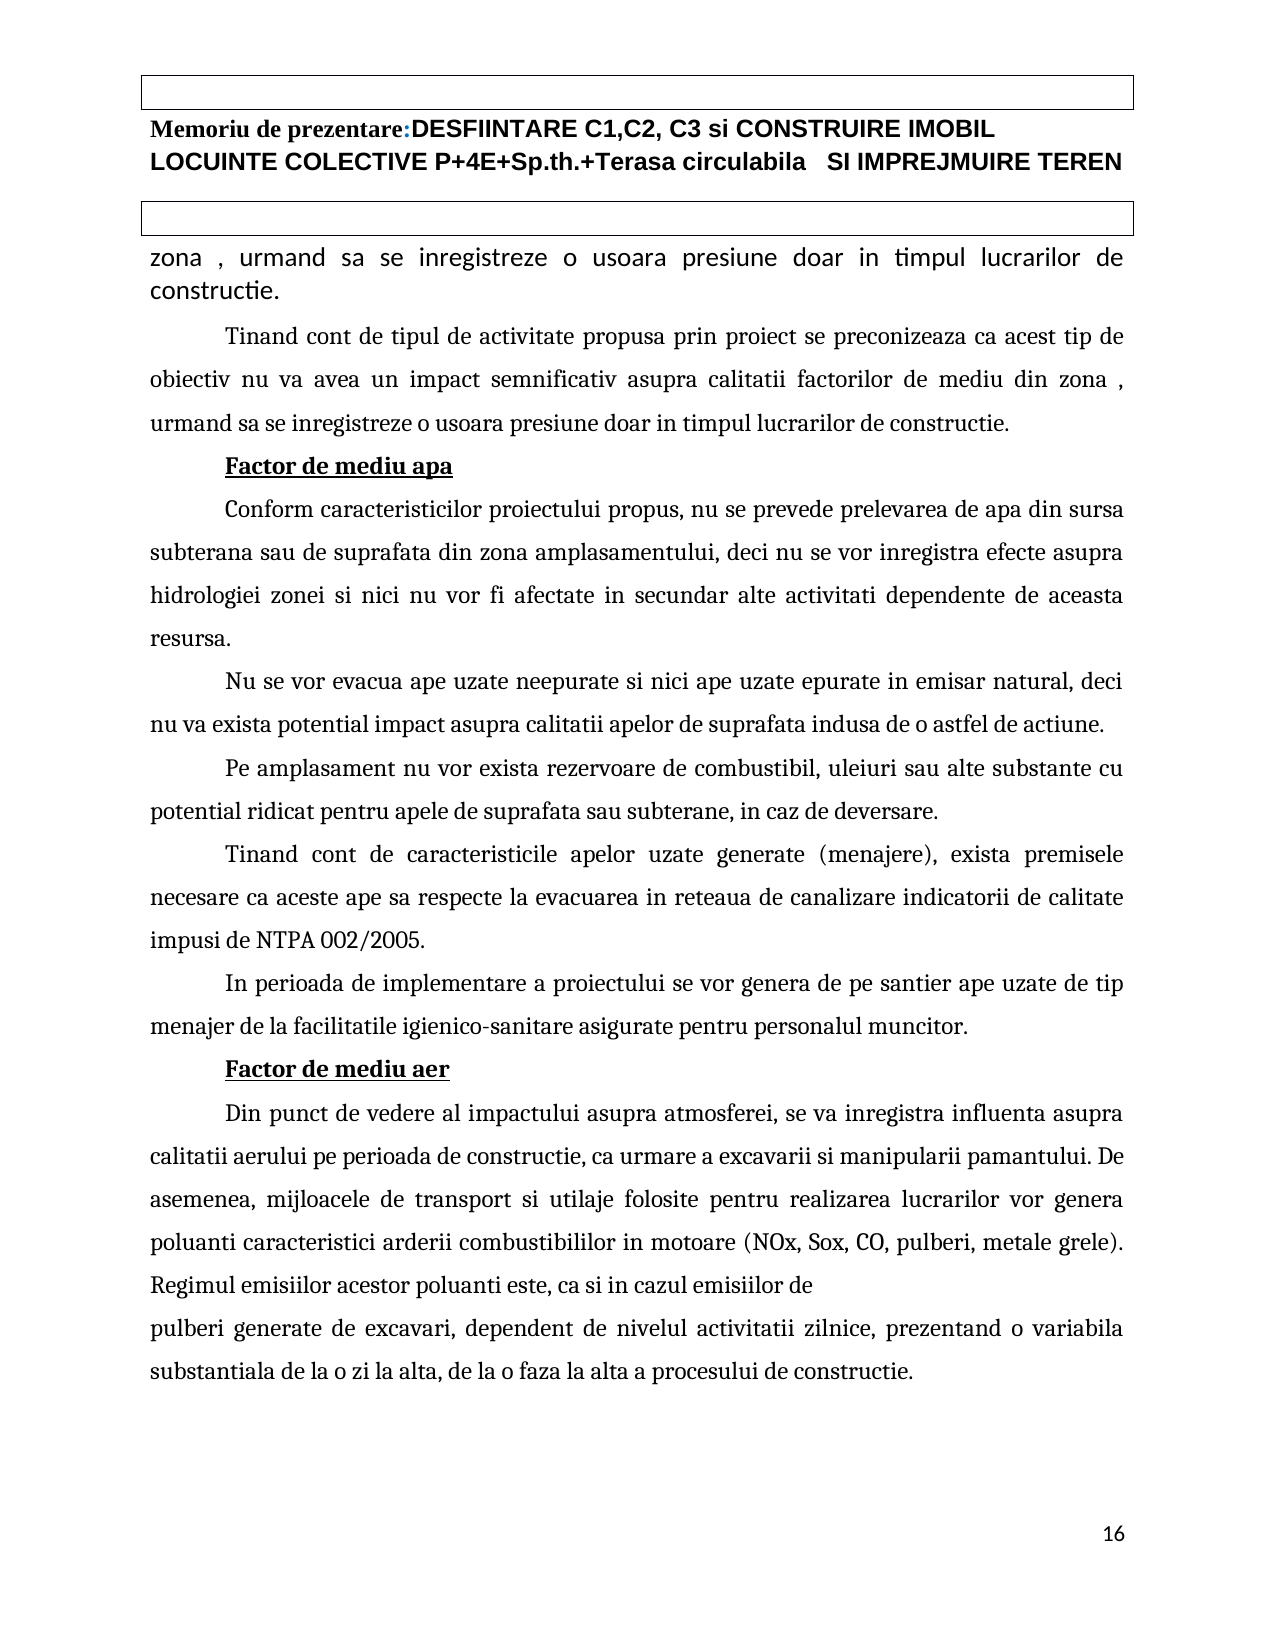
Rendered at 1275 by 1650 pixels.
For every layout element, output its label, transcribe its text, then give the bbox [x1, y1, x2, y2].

text pulberi generate de excavari, dependent de nivelul activitatii zilnice, prezentand o variabila substantiala de la o zi la alta, de la o faza la alta a procesului de constructie. [150, 1314, 1125, 1386]
text Nu se vor evacua ape uzate neepurate si nici ape uzate epurate in emisar natural, deci nu va exista potential impact asupra calitatii apelor de suprafata indusa de o astfel de actiune. [150, 667, 1125, 739]
text In perioada de implementare a proiectului se vor genera de pe santier ape uzate de tip menajer de la facilitatile igienico-sanitare asigurate pentru personalul muncitor. [150, 969, 1125, 1041]
text Din punct de vedere al impactului asupra atmosferei, se va inregistra influenta asupra calitatii aerului pe perioada de constructie, ca urmare a excavarii si manipularii pamantului. De asemenea, mijloacele de transport si utilaje folosite pentru realizarea lucrarilor vor genera poluanti caracteristici arderii combustibililor in motoare (NOx, Sox, CO, pulberi, metale grele). Regimul emisiilor acestor poluanti este, ca si in cazul emisiilor de [150, 1098, 1125, 1300]
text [150, 241, 1125, 307]
text Conform caracteristicilor proiectului propus, nu se prevede prelevarea de apa din sursa subterana sau de suprafata din zona amplasamentului, deci nu se vor inregistra efecte asupra hidrologiei zonei si nici nu vor fi afectate in secundar alte activitati dependente de aceasta resursa. [150, 495, 1125, 653]
text Factor de mediu aer [150, 1055, 1125, 1084]
text Pe amplasament nu vor exista rezervoare de combustibil, uleiuri sau alte substante cu potential ridicat pentru apele de suprafata sau subterane, in caz de deversare. [150, 753, 1125, 825]
text Factor de mediu apa [150, 452, 1125, 480]
text Tinand cont de caracteristicile apelor uzate generate (menajere), exista premisele necesare ca aceste ape sa respecte la evacuarea in reteaua de canalizare indicatorii de calitate impusi de NTPA 002/2005. [150, 840, 1125, 955]
